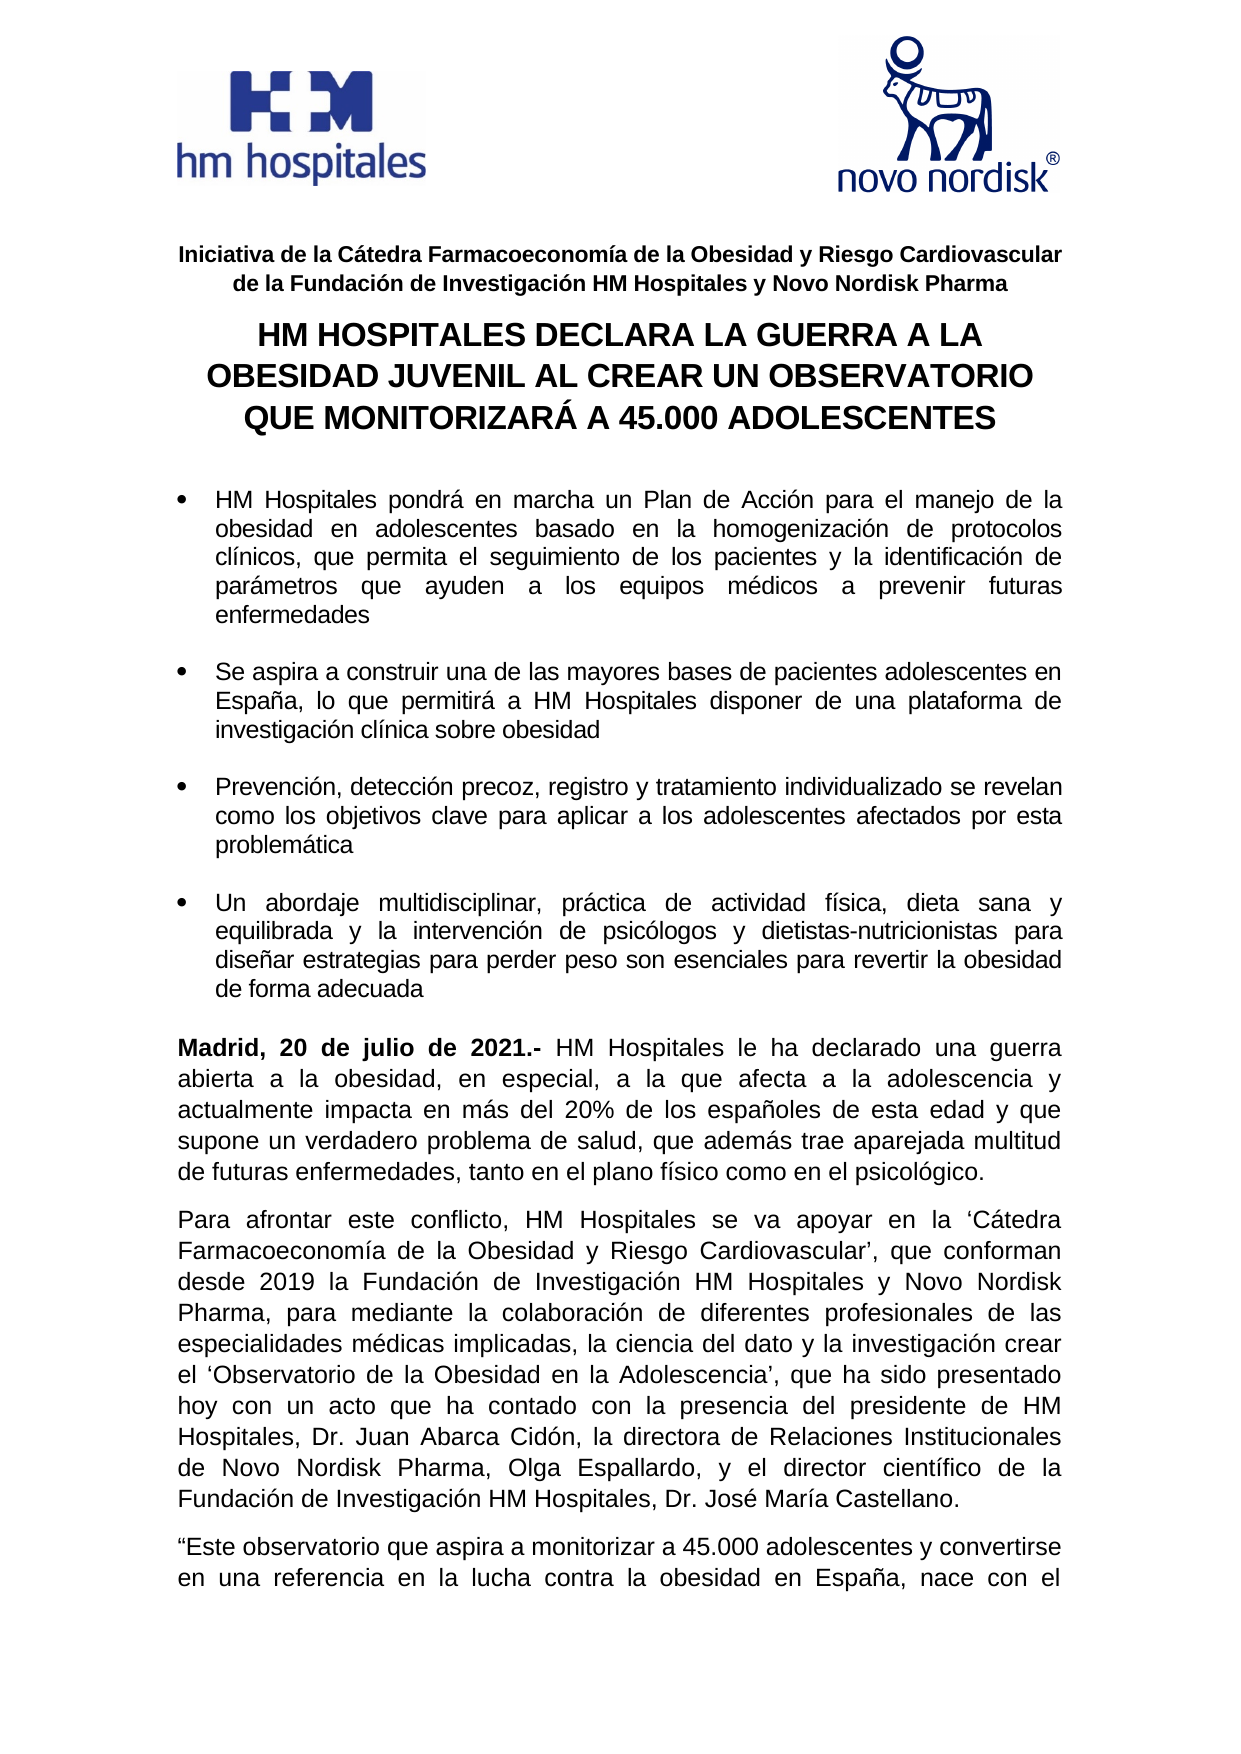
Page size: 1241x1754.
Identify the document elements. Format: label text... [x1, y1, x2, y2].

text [177, 1532, 1063, 1592]
text Para afrontar este conflicto, HM Hospitales se va apoyar en la ‘Cátedra Farmacoeconomía de la Obesidad y Riesgo Cardiovascular’, que conforman desde 2019 la Fundación de Investigación HM Hospitales y Novo Nordisk Pharma, para mediante la colaboración de diferentes profesionales de las especialidades médicas implicadas, la ciencia del dato y la investigación crear el ‘Observatorio de la Obesidad en la Adolescencia’, que ha sido presentado hoy con un acto que ha contado con la presencia del presidente de HM Hospitales, Dr. Juan Abarca Cidón, la directora de Relaciones Institucionales de Novo Nordisk Pharma, Olga Espallardo, y el director científico de la Fundación de Investigación HM Hospitales, Dr. José María Castellano. [177, 1205, 1063, 1513]
list Un abordaje multidisciplinar, práctica de actividad física, dieta sana y equilibrada y la intervención de psicólogos y dietistas-nutricionistas para diseñar estrategias para perder peso son esenciales para revertir la obesidad de forma adecuada [177, 887, 1063, 1003]
picture [838, 35, 1060, 193]
text HM HOSPITALES DECLARA LA GUERRA A LA OBESIDAD JUVENIL AL CREAR UN OBSERVATORIO QUE MONITORIZARÁ A 45.000 ADOLESCENTES [177, 315, 1063, 436]
text Iniciativa de la Cátedra Farmacoeconomía de la Obesidad y Riesgo Cardiovascular de la Fundación de Investigación HM Hospitales y Novo Nordisk Pharma [177, 241, 1063, 296]
text Madrid, 20 de julio de 2021.- HM Hospitales le ha declarado una guerra abierta a la obesidad, en especial, a la que afecta a la adolescencia y actualmente impacta en más del 20% de los españoles de esta edad y que supone un verdadero problema de salud, que además trae aparejada multitud de futuras enfermedades, tanto en el plano físico como en el psicológico. [177, 1033, 1063, 1186]
list Prevención, detección precoz, registro y tratamiento individualizado se revelan como los objetivos clave para aplicar a los adolescentes afectados por esta problemática [177, 772, 1063, 859]
list Se aspira a construir una de las mayores bases de pacientes adolescentes en España, lo que permitirá a HM Hospitales disponer de una plataforma de investigación clínica sobre obesidad [177, 657, 1063, 744]
picture [177, 71, 426, 186]
list HM Hospitales pondrá en marcha un Plan de Acción para el manejo de la obesidad en adolescentes basado en la homogenización de protocolos clínicos, que permita el seguimiento de los pacientes y la identificación de parámetros que ayuden a los equipos médicos a prevenir futuras enfermedades [177, 485, 1063, 628]
